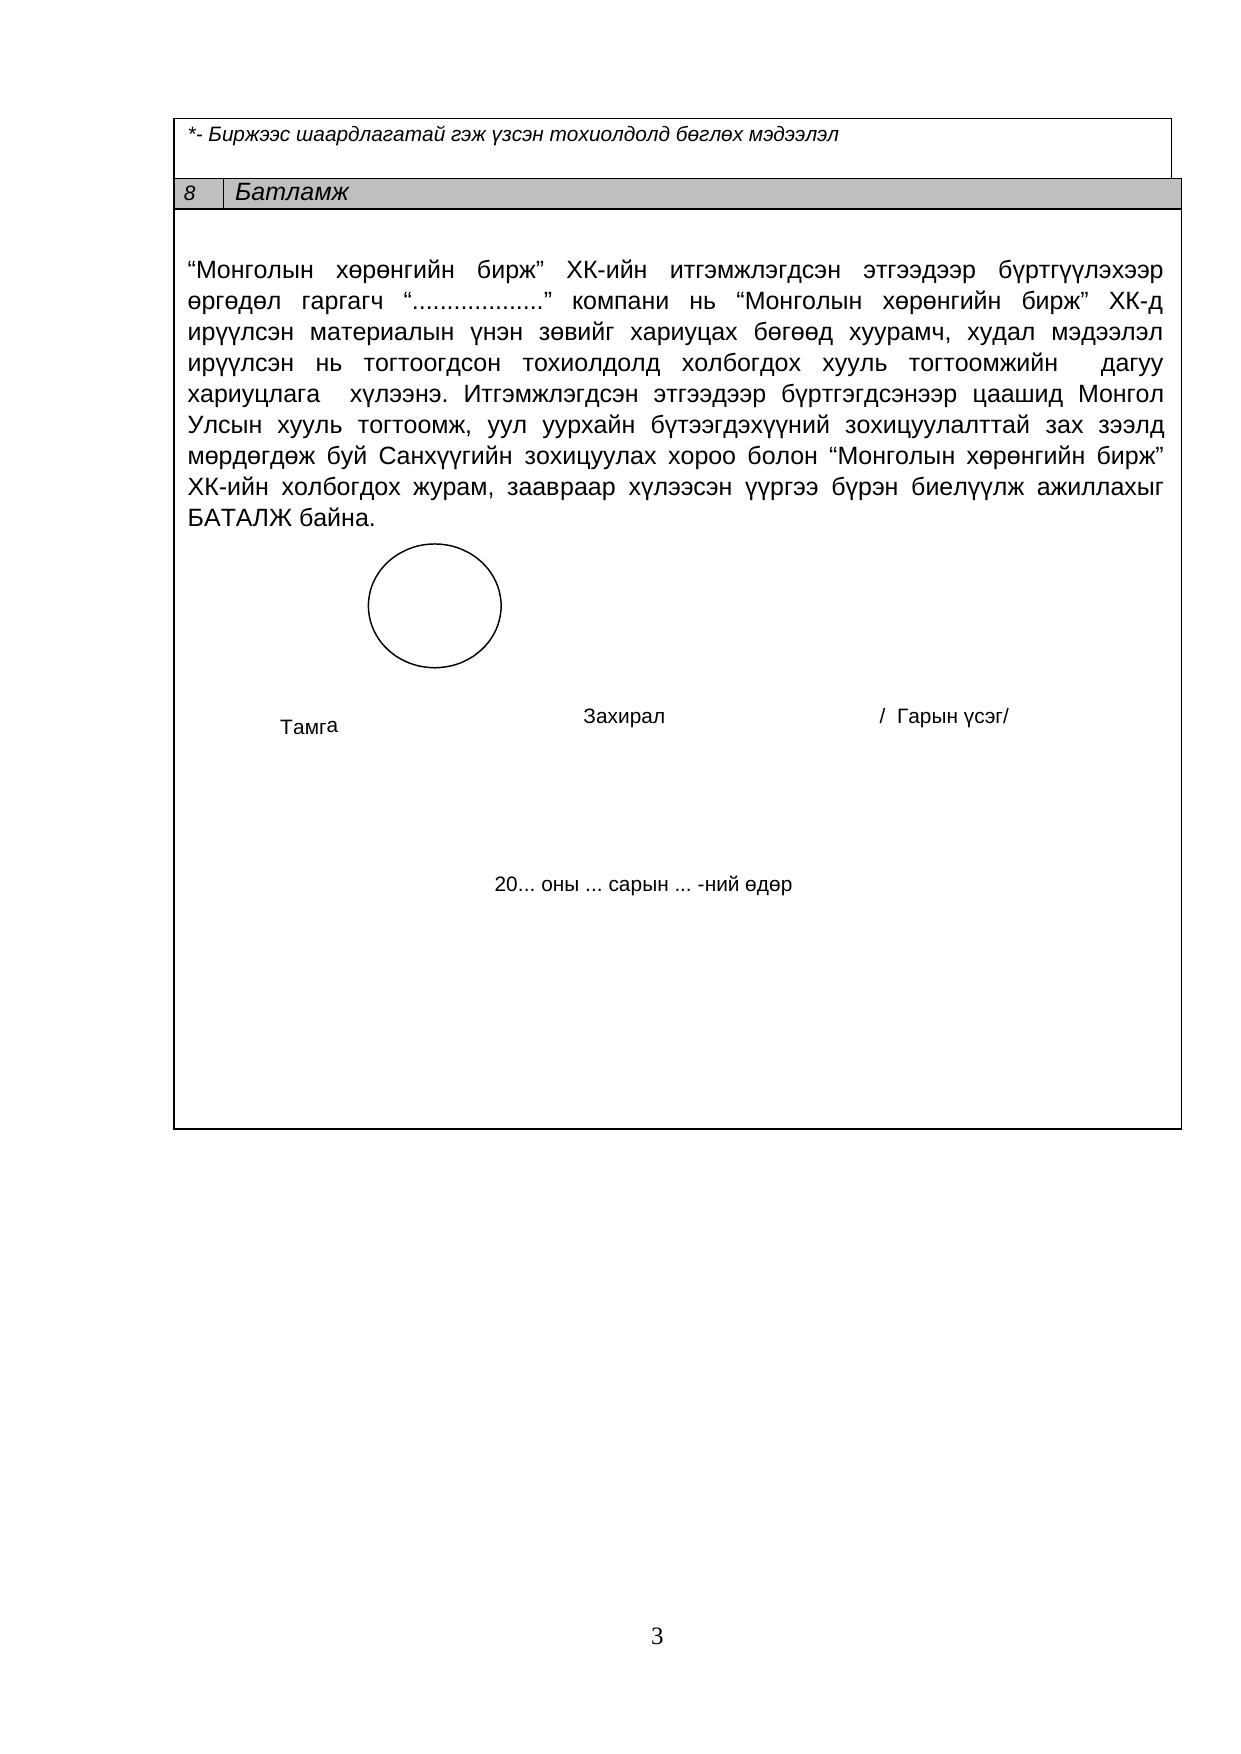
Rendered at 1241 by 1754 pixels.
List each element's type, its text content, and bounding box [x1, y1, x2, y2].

table_cell 8 [175, 179, 223, 208]
table_cell “Монголын хөрөнгийн бирж” ХК-ийн итгэмжлэгдсэн этгээдээр бүртгүүлэхээр өргөдөл гаргагч “...................” компани нь “Монголын хөрөнгийн бирж” ХК-д ирүүлсэн материалын үнэн зөвийг хариуцах бөгөөд хуурамч, худал мэдээлэл ирүүлсэн нь тогтоогдсон тохиолдолд холбогдох хууль тогтоомжийн дагуу хариуцлага хүлээнэ. Итгэмжлэгдсэн этгээдээр бүртгэгдсэнээр цаашид Монгол Улсын хууль тогтоомж, уул уурхайн бүтээгдэхүүний зохицуулалттай зах зээлд мөрдөгдөж буй Санхүүгийн зохицуулах хороо болон “Монголын хөрөнгийн бирж” ХК-ийн холбогдох журам, заавраар хүлээсэн үүргээ бүрэн биелүүлж ажиллахыг БАТАЛЖ байна. Тамга Захирал / Гарын үсэг/ 20... оны ... сарын ... -ний өдөр [175, 210, 1181, 1128]
table_cell Батламж [224, 179, 1181, 208]
table_cell *- Биржээс шаардлагатай гэж үзсэн тохиолдолд бөглөх мэдээлэл [175, 119, 1171, 178]
